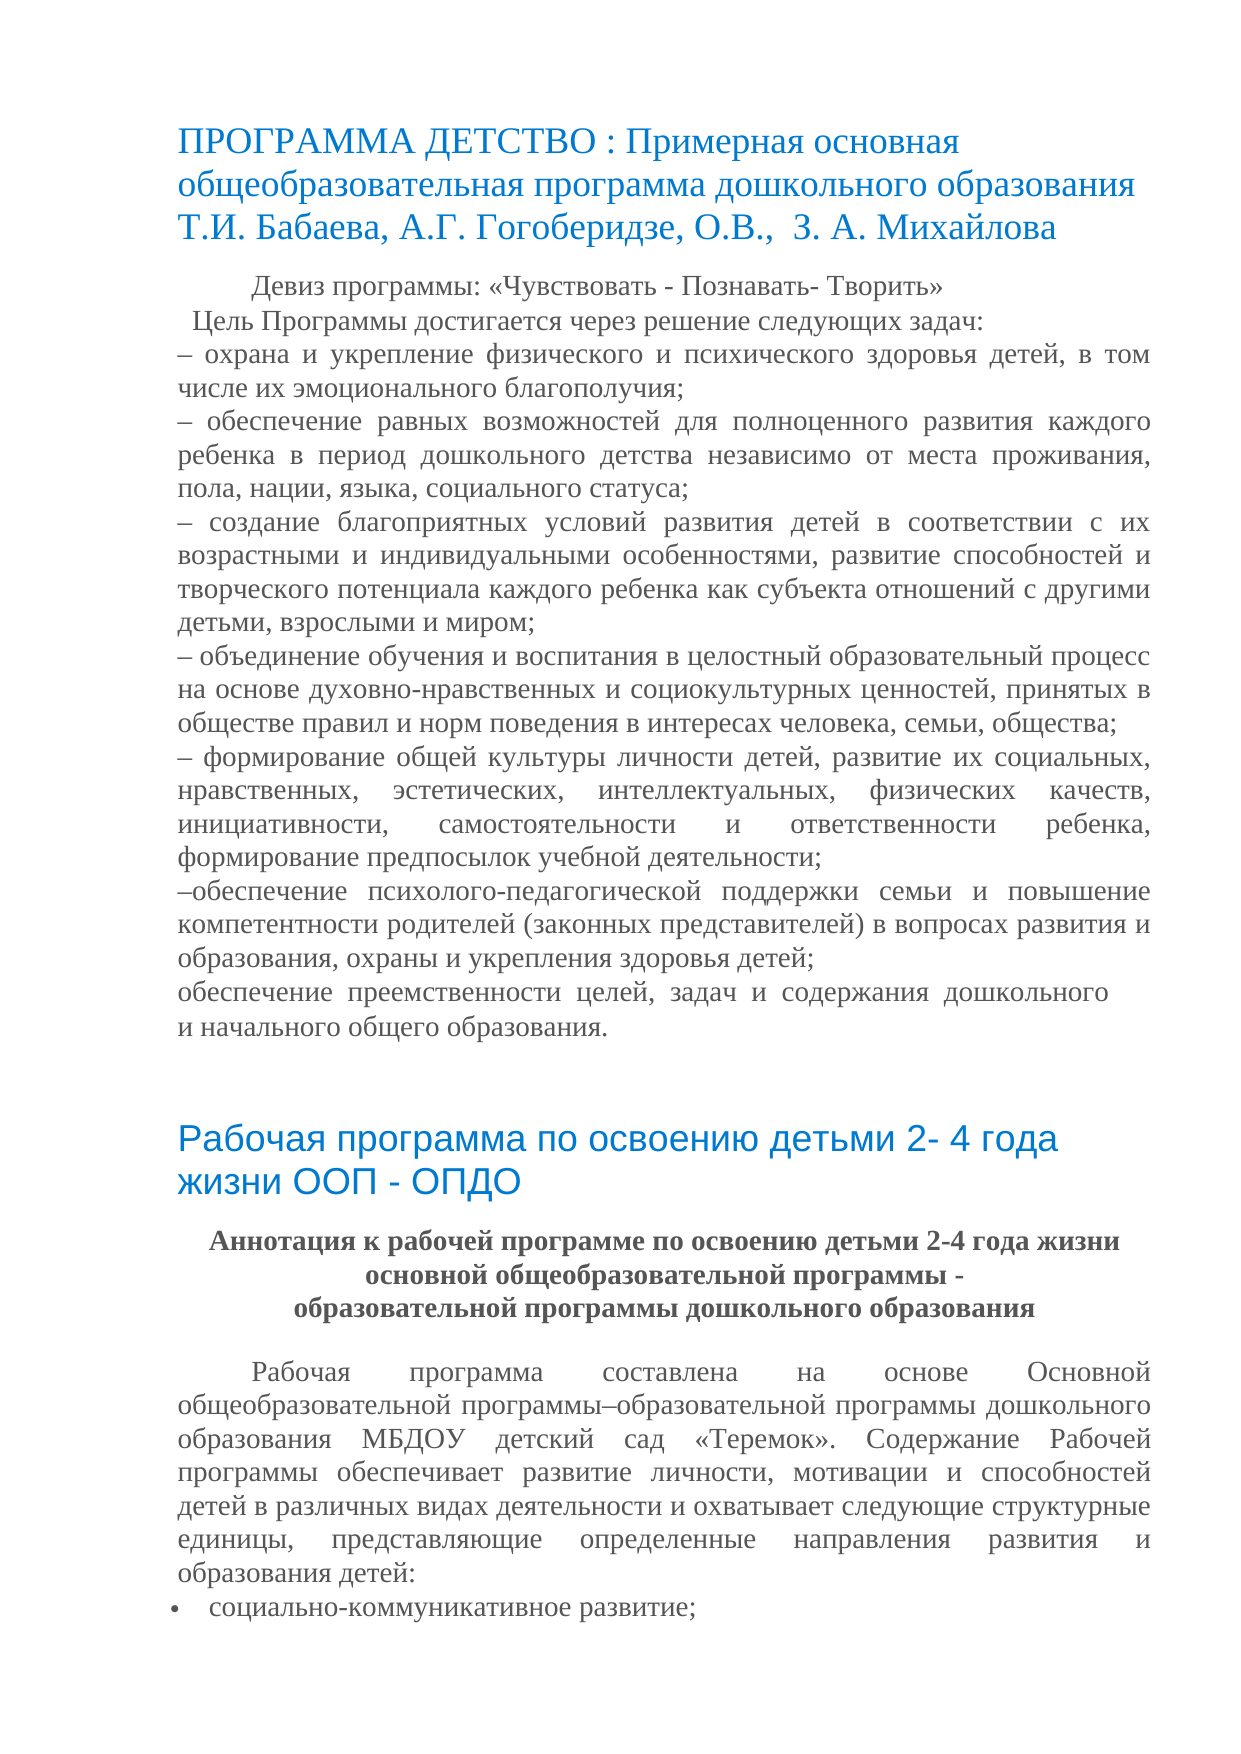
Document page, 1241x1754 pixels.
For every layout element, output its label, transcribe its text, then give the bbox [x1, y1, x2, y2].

text Аннотация к рабочей программе по освоению детьми 2-4 года жизни [177, 1223, 1152, 1257]
text – обеспечение равных возможностей для полноценного развития каждого ребенка в период дошкольного детства независимо от места проживания, пола, нации, языка, социального статуса; [177, 403, 1152, 504]
text – охрана и укрепление физического и психического здоровья детей, в том числе их эмоционального благополучия; [177, 336, 1152, 403]
text – объединение обучения и воспитания в целостный образовательный процесс на основе духовно-нравственных и социокультурных ценностей, принятых в обществе правил и норм поведения в интересах человека, семьи, общества; [177, 638, 1152, 739]
text основной общеобразовательной программы - [177, 1257, 1152, 1290]
text – создание благоприятных условий развития детей в соответствии с их возрастными и индивидуальными особенностями, развитие способностей и творческого потенциала каждого ребенка как субъекта отношений с другими детьми, взрослыми и миром; [177, 504, 1152, 638]
text Девиз программы: «Чувствовать - Познавать- Творить» [177, 268, 1152, 302]
text – формирование общей культуры личности детей, развитие их социальных, нравственных, эстетических, интеллектуальных, физических качеств, инициативности, самостоятельности и ответственности ребенка, формирование предпосылок учебной деятельности; [177, 739, 1152, 873]
text –обеспечение психолого-педагогической поддержки семьи и повышение компетентности родителей (законных представителей) в вопросах развития и образования, охраны и укрепления здоровья детей; [177, 873, 1152, 973]
text Рабочая программа по освоению детьми 2- 4 года жизни ООП - ОПДО [177, 1116, 1152, 1202]
list социально-коммуникативное развитие; [171, 1588, 1152, 1623]
text ПРОГРАММА ДЕТСТВО : Примерная основная общеобразовательная программа дошкольного образования Т.И. Бабаева, А.Г. Гогоберидзе, О.В., З. А. Михайлова [177, 118, 1152, 247]
text образовательной программы дошкольного образования [177, 1290, 1152, 1324]
text Цель Программы достигается через решение следующих задач: [177, 302, 1152, 336]
text Рабочая программа составлена на основе Основной общеобразовательной программы–образовательной программы дошкольного образования МБДОУ детский сад «Теремок». Содержание Рабочей программы обеспечивает развитие личности, мотивации и способностей детей в различных видах деятельности и охватывает следующие структурные единицы, представляющие определенные направления развития и образования детей: [177, 1354, 1152, 1588]
text обеспечение преемственности целей, задач и содержания дошкольного и начального общего образования. [177, 973, 1152, 1042]
